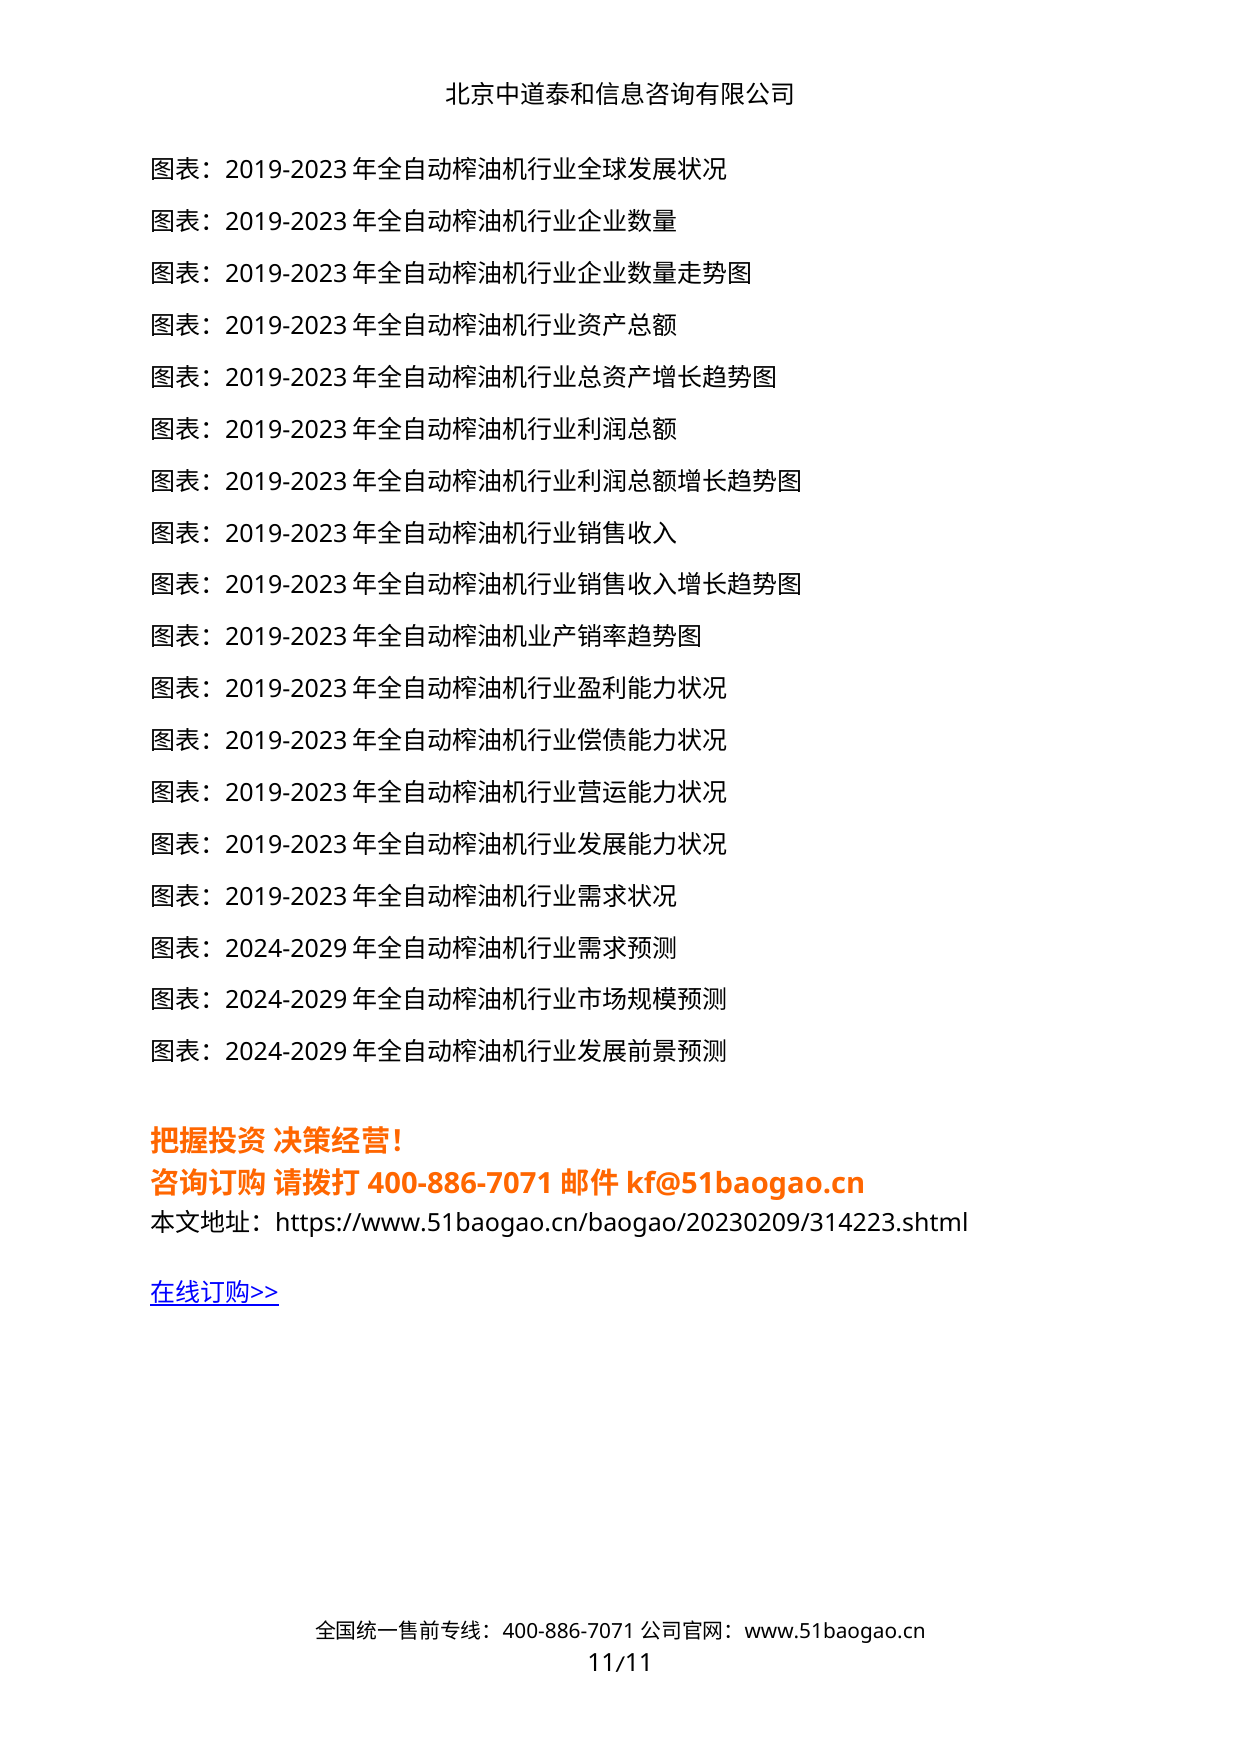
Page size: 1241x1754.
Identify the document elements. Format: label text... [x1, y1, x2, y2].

text 图表：2019-2023年全自动榨油机行业企业数量走势图 [150, 254, 1090, 290]
text 图表：2019-2023年全自动榨油机行业销售收入增长趋势图 [150, 565, 1090, 601]
text 图表：2019-2023年全自动榨油机行业全球发展状况 [150, 150, 1090, 186]
text 在线订购>> [150, 1239, 1090, 1309]
text 图表：2019-2023年全自动榨油机业产销率趋势图 [150, 617, 1090, 653]
text 图表：2024-2029年全自动榨油机行业发展前景预测 [150, 1032, 1090, 1068]
text 图表：2019-2023年全自动榨油机行业企业数量 [150, 202, 1090, 238]
text 图表：2019-2023年全自动榨油机行业发展能力状况 [150, 824, 1090, 861]
text 把握投资 决策经营！咨询订购 请拨打 400-886-7071 邮件 kf@51baogao.cn本文地址：https://www.51baogao.cn/baogao/20230209/314223.shtml [150, 1084, 1090, 1239]
text 图表：2019-2023年全自动榨油机行业利润总额 [150, 409, 1090, 446]
text 图表：2019-2023年全自动榨油机行业营运能力状况 [150, 772, 1090, 809]
text 图表：2019-2023年全自动榨油机行业需求状况 [150, 876, 1090, 912]
text 图表：2019-2023年全自动榨油机行业总资产增长趋势图 [150, 357, 1090, 394]
text 图表：2019-2023年全自动榨油机行业利润总额增长趋势图 [150, 461, 1090, 497]
text 图表：2019-2023年全自动榨油机行业销售收入 [150, 513, 1090, 549]
text 图表：2019-2023年全自动榨油机行业盈利能力状况 [150, 669, 1090, 705]
text 图表：2024-2029年全自动榨油机行业市场规模预测 [150, 980, 1090, 1016]
text 图表：2019-2023年全自动榨油机行业资产总额 [150, 306, 1090, 342]
text 图表：2019-2023年全自动榨油机行业偿债能力状况 [150, 721, 1090, 757]
text 图表：2024-2029年全自动榨油机行业需求预测 [150, 928, 1090, 964]
